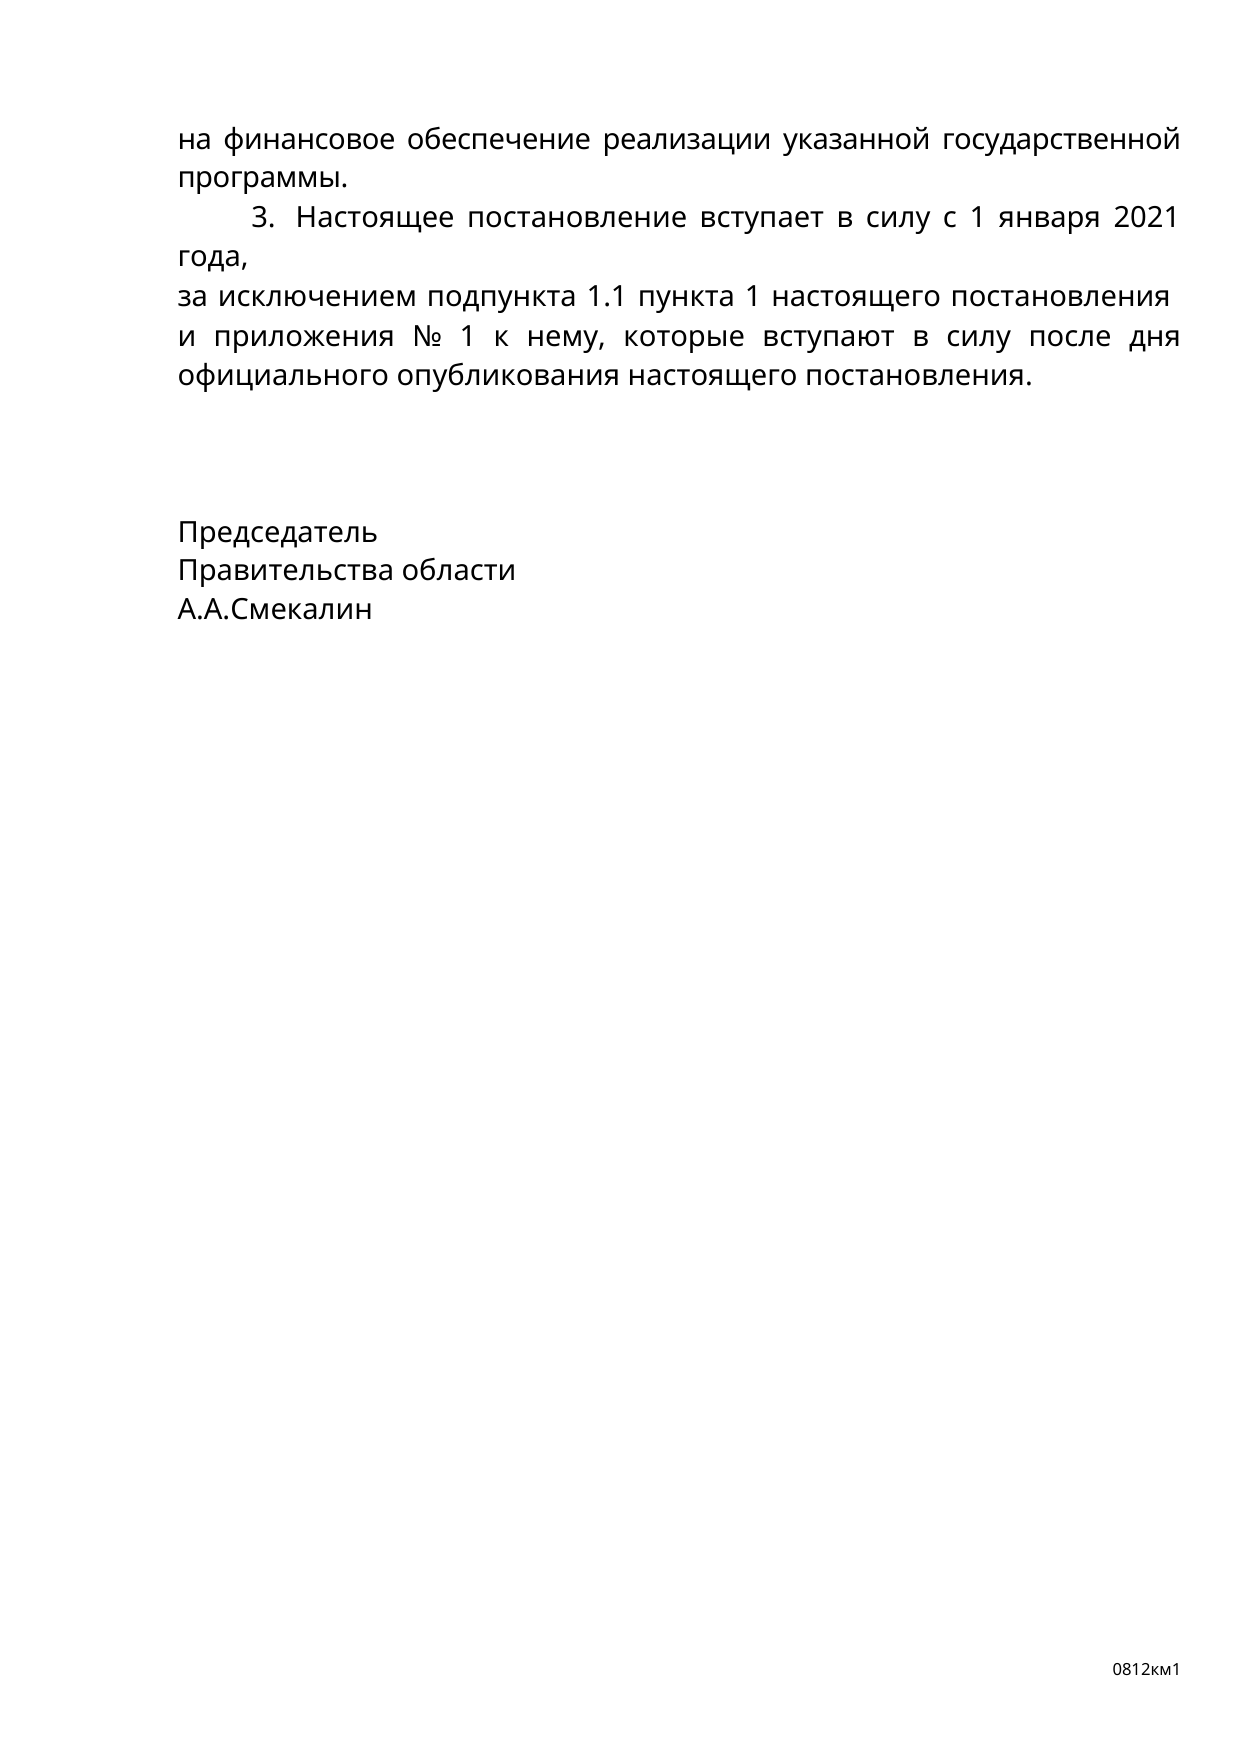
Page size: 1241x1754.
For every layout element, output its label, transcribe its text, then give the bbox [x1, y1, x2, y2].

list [177, 118, 1181, 196]
text 3. Настоящее постановление вступает в силу с 1 января 2021 года, за исключением подпункта 1.1 пункта 1 настоящего постановления и приложения № 1 к нему, которые вступают в силу после дня официального опубликования настоящего постановления. [177, 196, 1181, 394]
text Председатель [177, 511, 1181, 550]
text Правительства области А.А.Смекалин [177, 550, 1181, 628]
